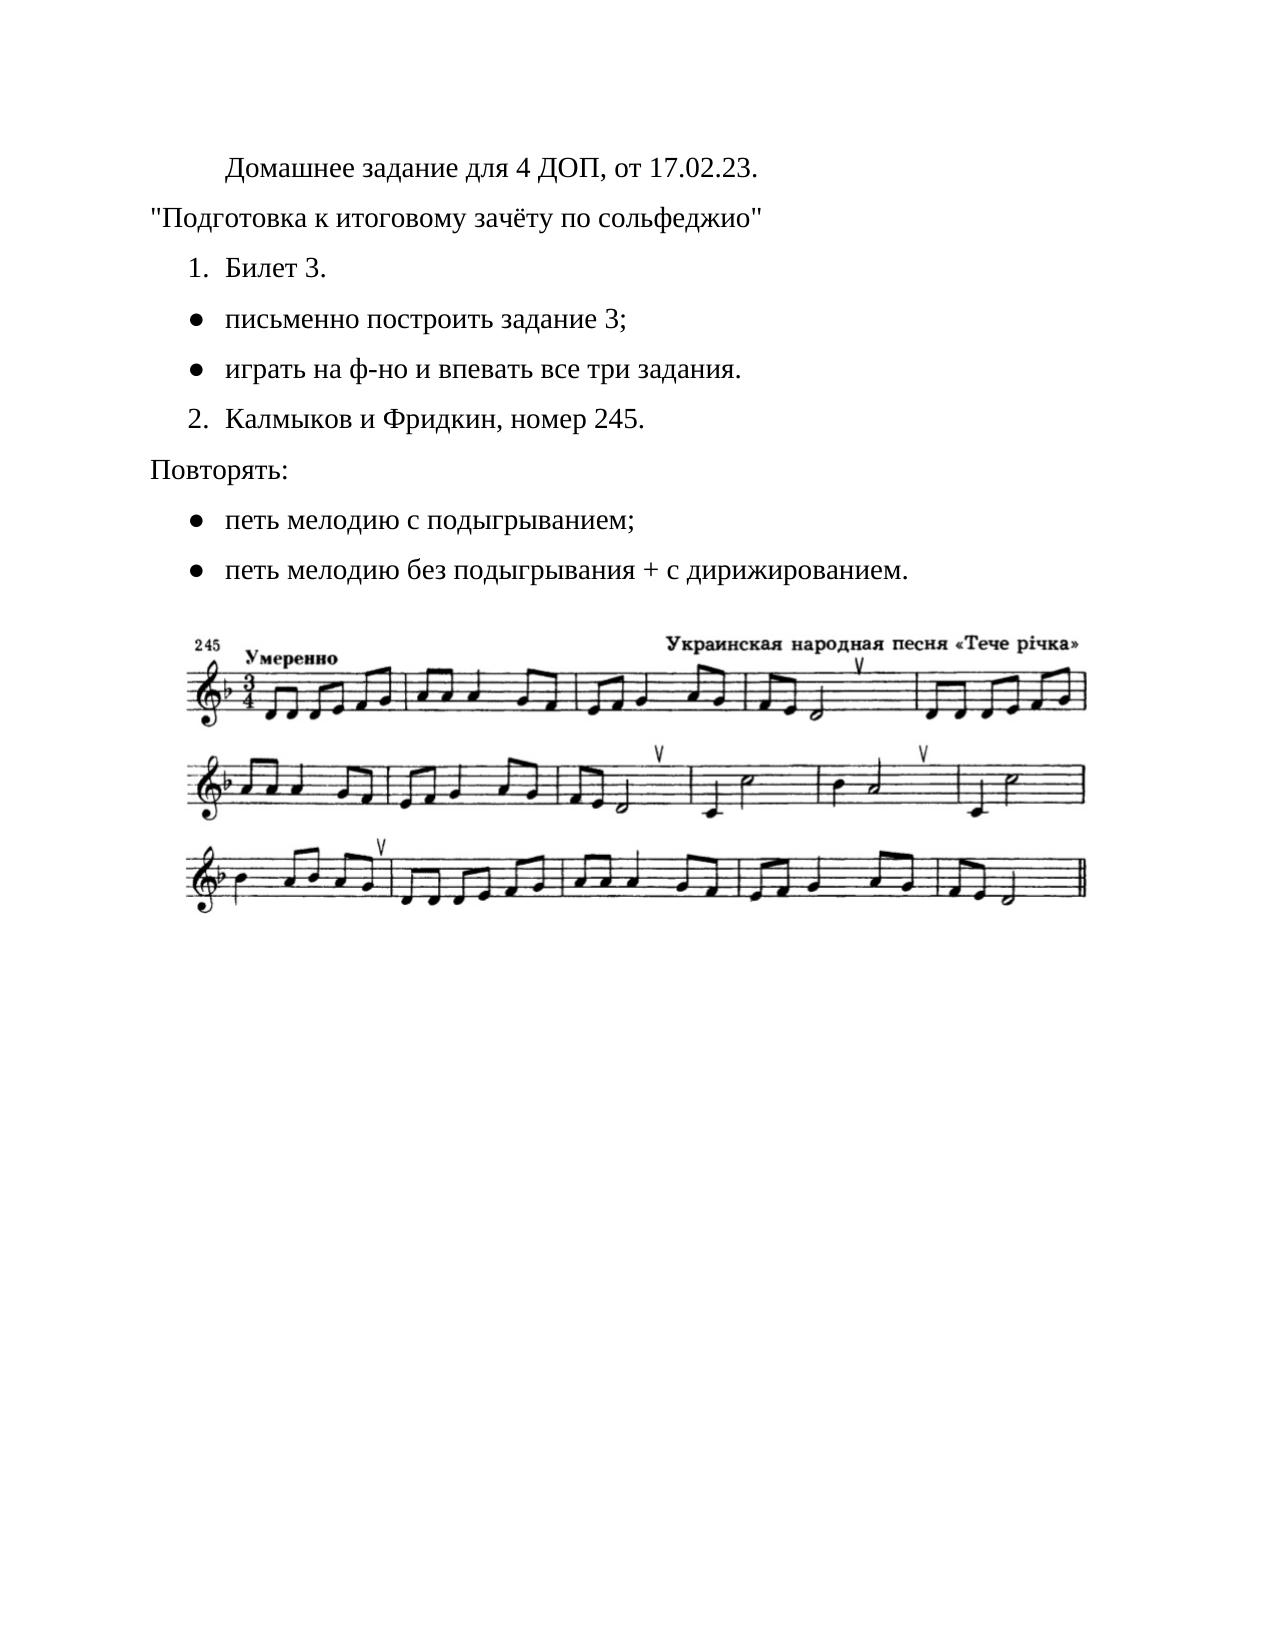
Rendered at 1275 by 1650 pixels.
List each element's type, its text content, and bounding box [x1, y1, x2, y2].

text "Подготовка к итоговому зачёту по сольфеджио" [150, 200, 1125, 234]
list письменно построить задание 3; [187, 301, 1125, 334]
text Домашнее задание для 4 ДОП, от 17.02.23. [225, 150, 1125, 183]
list петь мелодию без подыгрывания + с дирижированием. [187, 552, 1125, 586]
picture [150, 602, 1125, 926]
list Билет 3. [187, 251, 1125, 284]
text Повторять: [150, 452, 1125, 485]
list Калмыков и Фридкин, номер 245. [187, 402, 1125, 435]
list петь мелодию с подыгрыванием; [187, 502, 1125, 536]
list играть на ф-но и впевать все три задания. [187, 351, 1125, 385]
